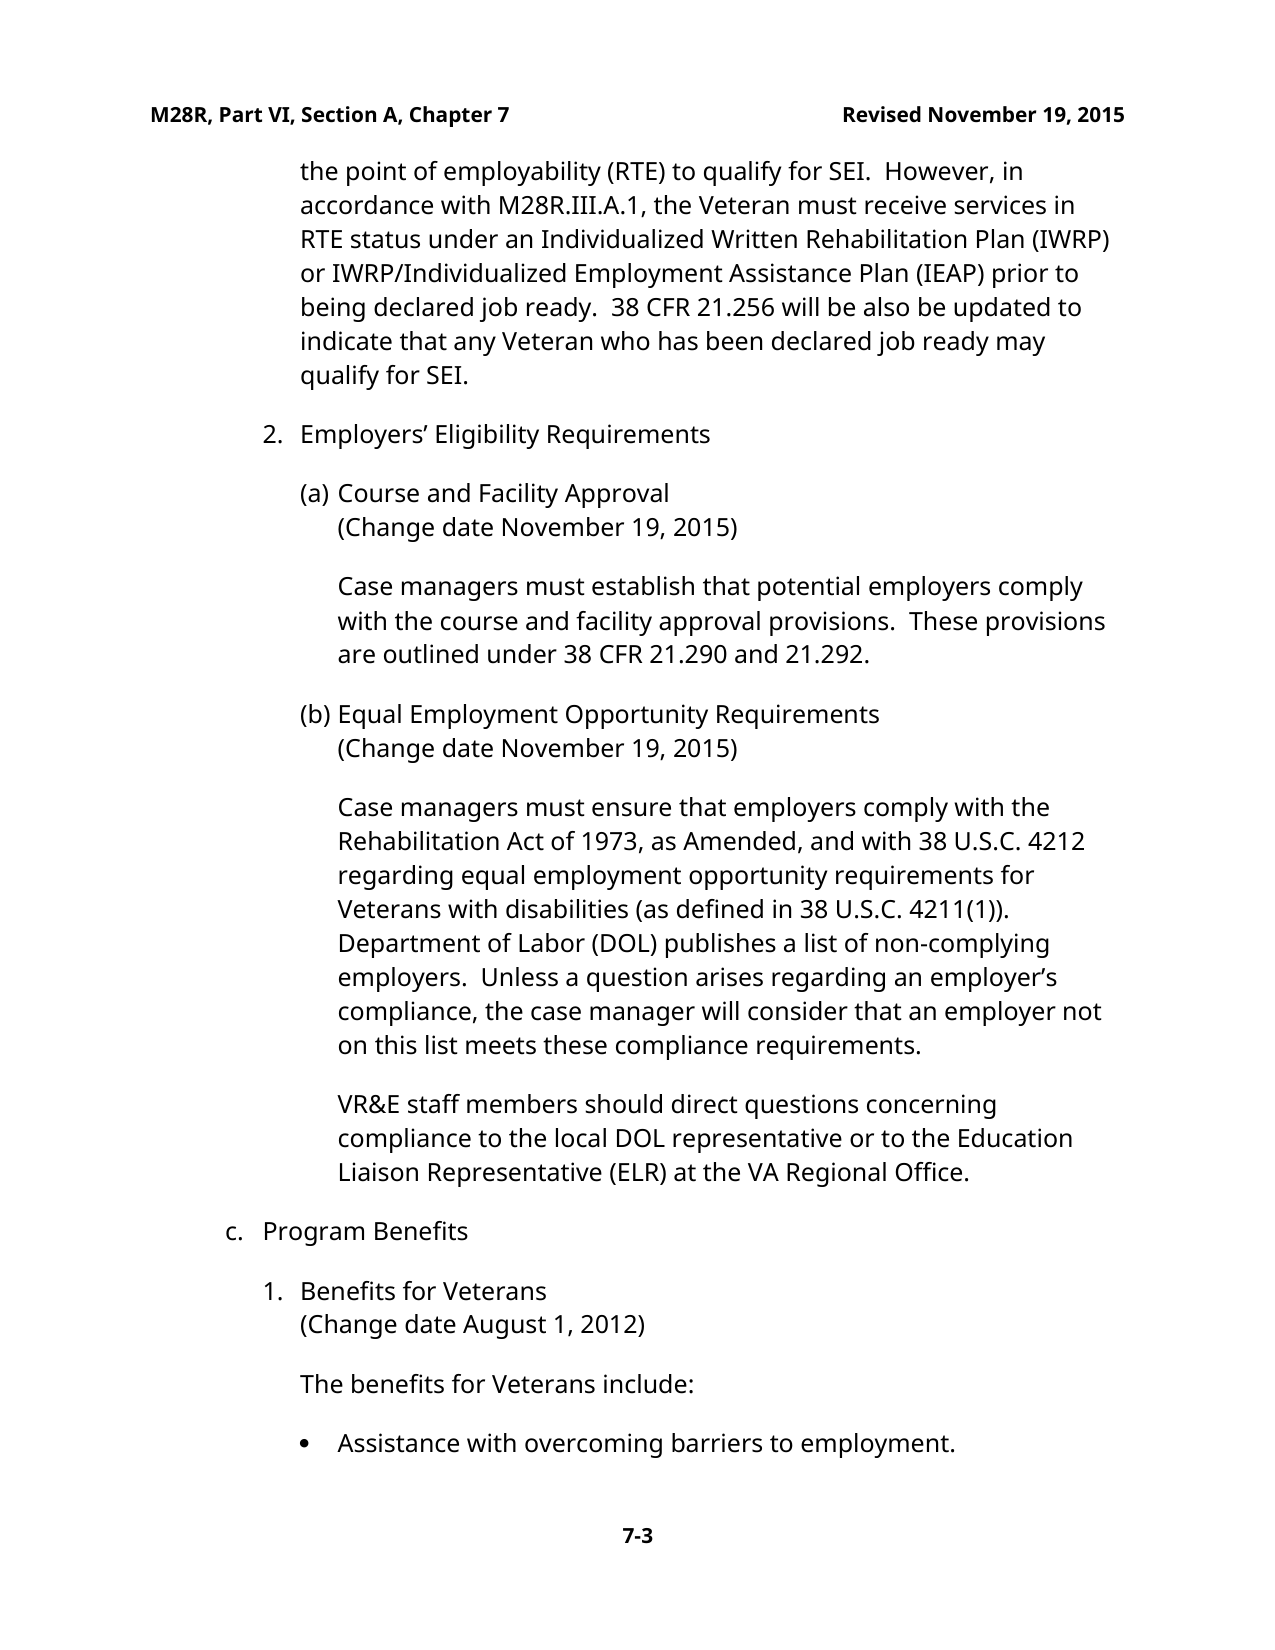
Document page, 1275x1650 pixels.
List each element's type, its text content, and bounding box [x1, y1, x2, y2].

subtitle Employers’ Eligibility Requirements [262, 417, 1125, 451]
subtitle Equal Employment Opportunity Requirements [300, 696, 1125, 730]
text (Change date November 19, 2015) [225, 730, 1125, 764]
text (Change date August 1, 2012) [300, 1307, 1125, 1341]
subtitle Program Benefits [225, 1214, 1125, 1248]
subtitle Benefits for Veterans [262, 1273, 1125, 1307]
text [300, 153, 1125, 392]
text VR&E staff members should direct questions concerning compliance to the local DOL representative or to the Education Liaison Representative (ELR) at the VA Regional Office. [337, 1087, 1125, 1189]
subtitle Course and Facility Approval [300, 476, 1125, 510]
text Case managers must establish that potential employers comply with the course and facility approval provisions. These provisions are outlined under 38 CFR 21.290 and 21.292. [337, 569, 1125, 671]
text Case managers must ensure that employers comply with the Rehabilitation Act of 1973, as Amended, and with 38 U.S.C. 4212 regarding equal employment opportunity requirements for Veterans with disabilities (as defined in 38 U.S.C. 4211(1)). Department of Labor (DOL) publishes a list of non-complying employers. Unless a question arises regarding an employer’s compliance, the case manager will consider that an employer not on this list meets these compliance requirements. [337, 789, 1125, 1062]
list Assistance with overcoming barriers to employment. [300, 1425, 1125, 1459]
text The benefits for Veterans include: [300, 1366, 1125, 1400]
text (Change date November 19, 2015) [337, 510, 1125, 544]
